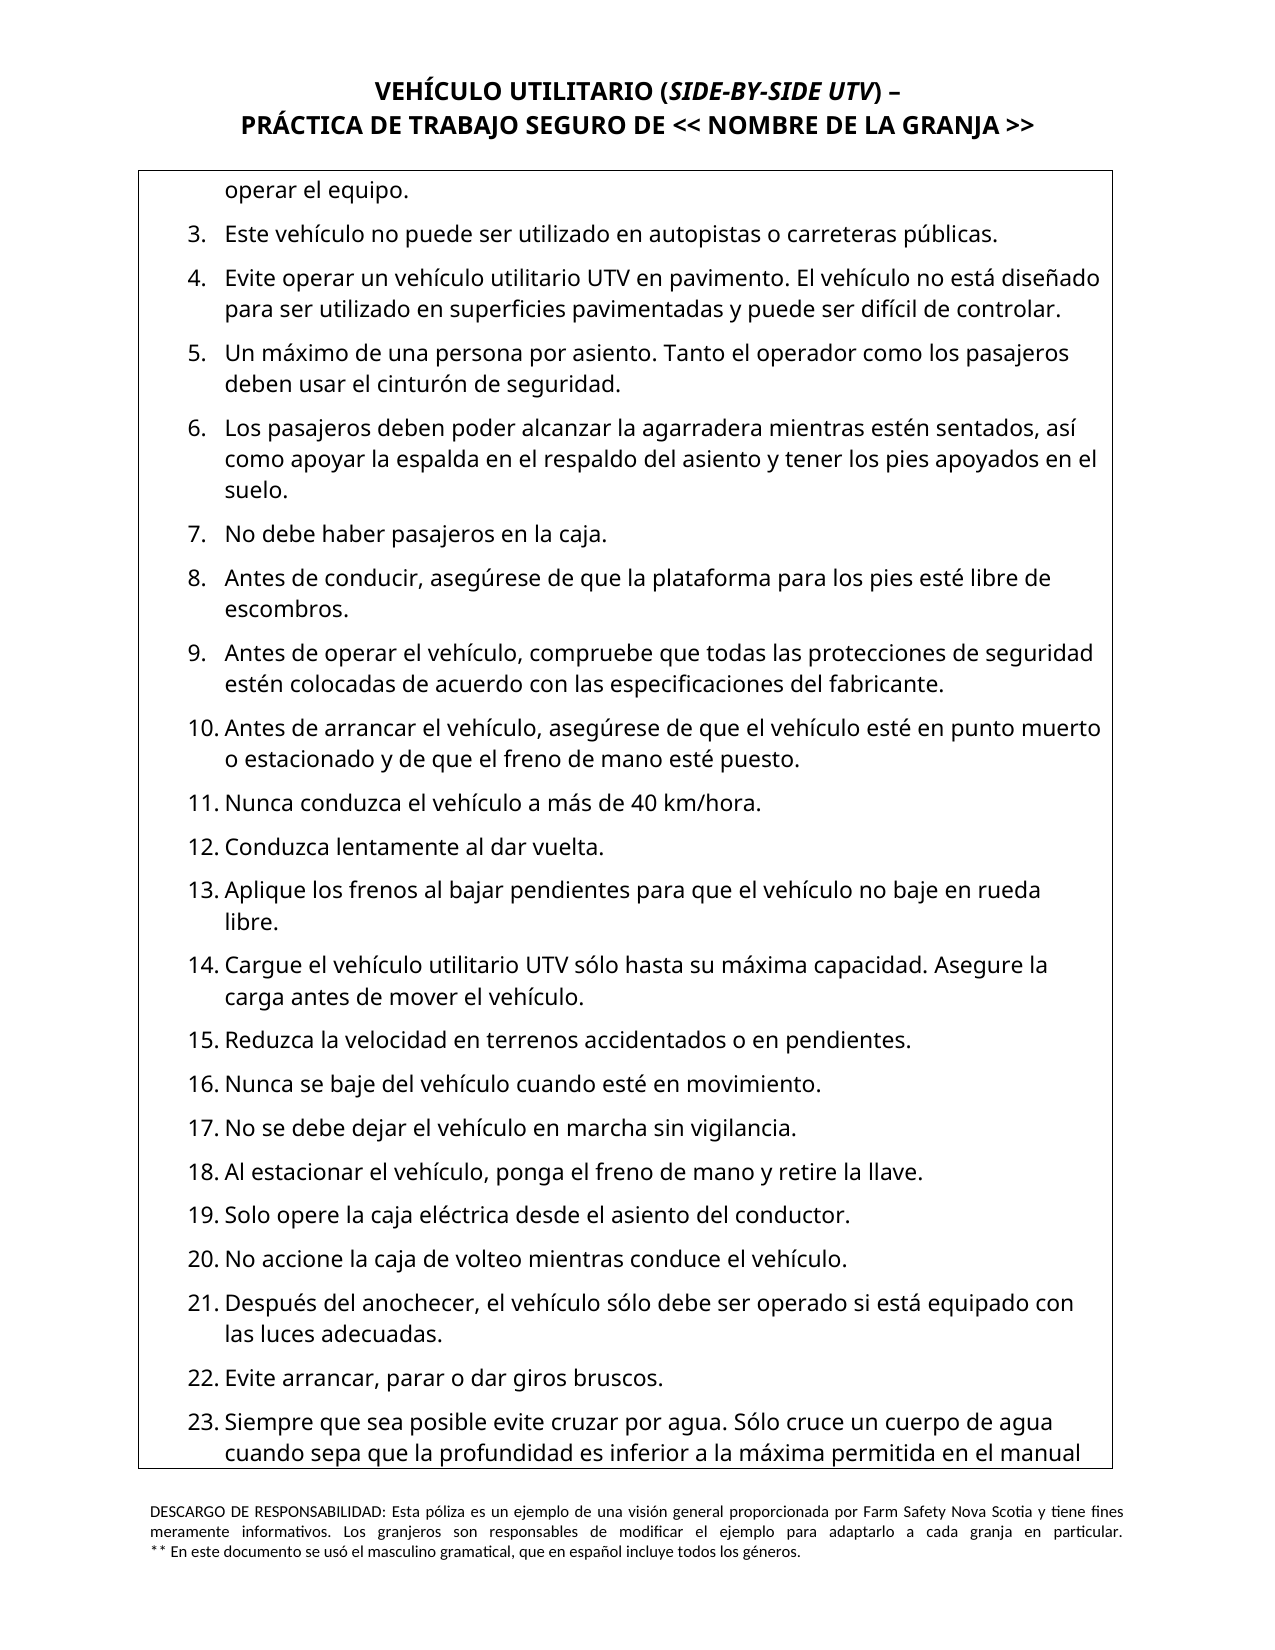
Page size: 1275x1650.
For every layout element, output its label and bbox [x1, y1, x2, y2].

table_cell [139, 171, 1112, 1468]
